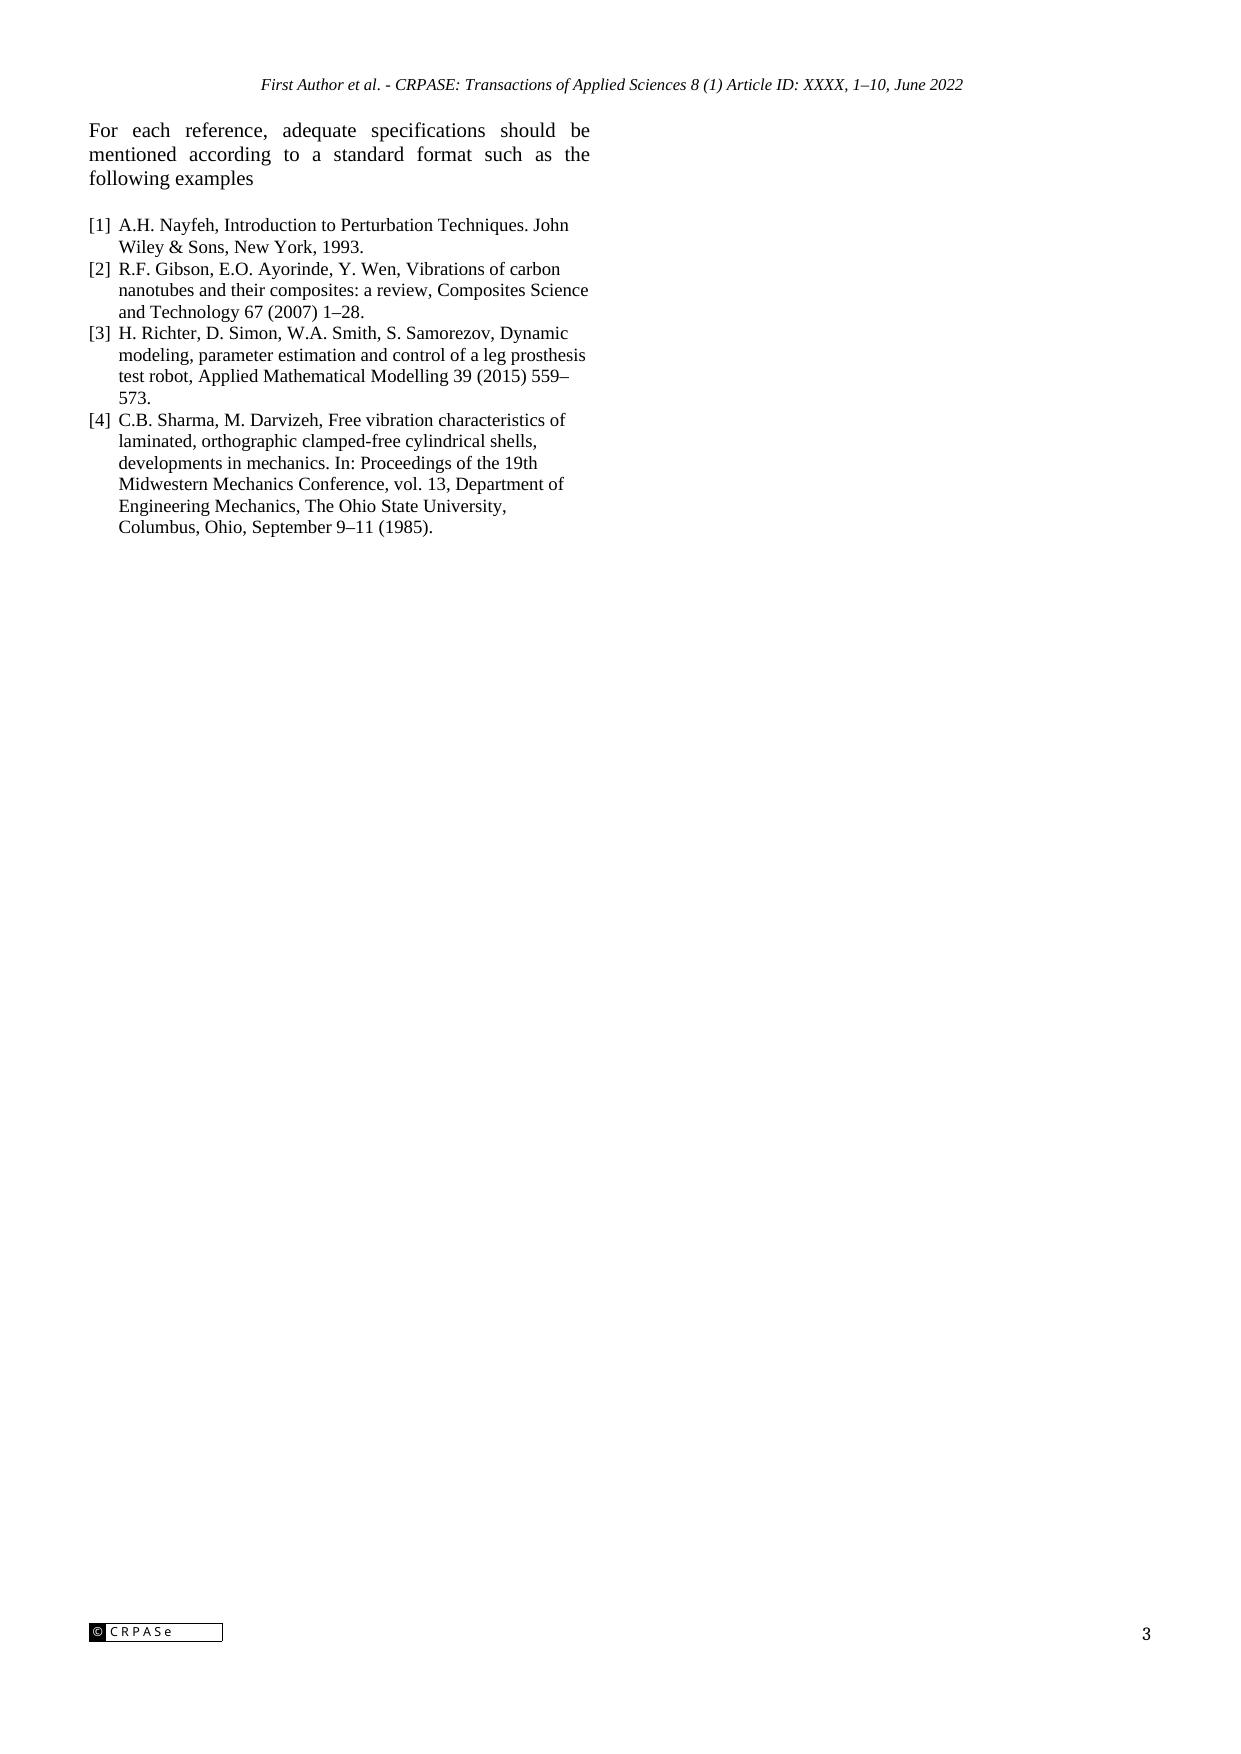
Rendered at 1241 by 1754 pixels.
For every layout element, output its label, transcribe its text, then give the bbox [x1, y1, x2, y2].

list A.H. Nayfeh, Introduction to Perturbation Techniques. John Wiley & Sons, New York, 1993. [89, 214, 591, 257]
list H. Richter, D. Simon, W.A. Smith, S. Samorezov, Dynamic modeling, parameter estimation and control of a leg prosthesis test robot, Applied Mathematical Modelling 39 (2015) 559–573. [89, 322, 591, 408]
list C.B. Sharma, M. Darvizeh, Free vibration characteristics of laminated, orthographic clamped-free cylindrical shells, developments in mechanics. In: Proceedings of the 19th Midwestern Mechanics Conference, vol. 13, Department of Engineering Mechanics, The Ohio State University, Columbus, Ohio, September 9–11 (1985). [89, 408, 591, 538]
list R.F. Gibson, E.O. Ayorinde, Y. Wen, Vibrations of carbon nanotubes and their composites: a review, Composites Science and Technology 67 (2007) 1–28. [89, 257, 591, 322]
